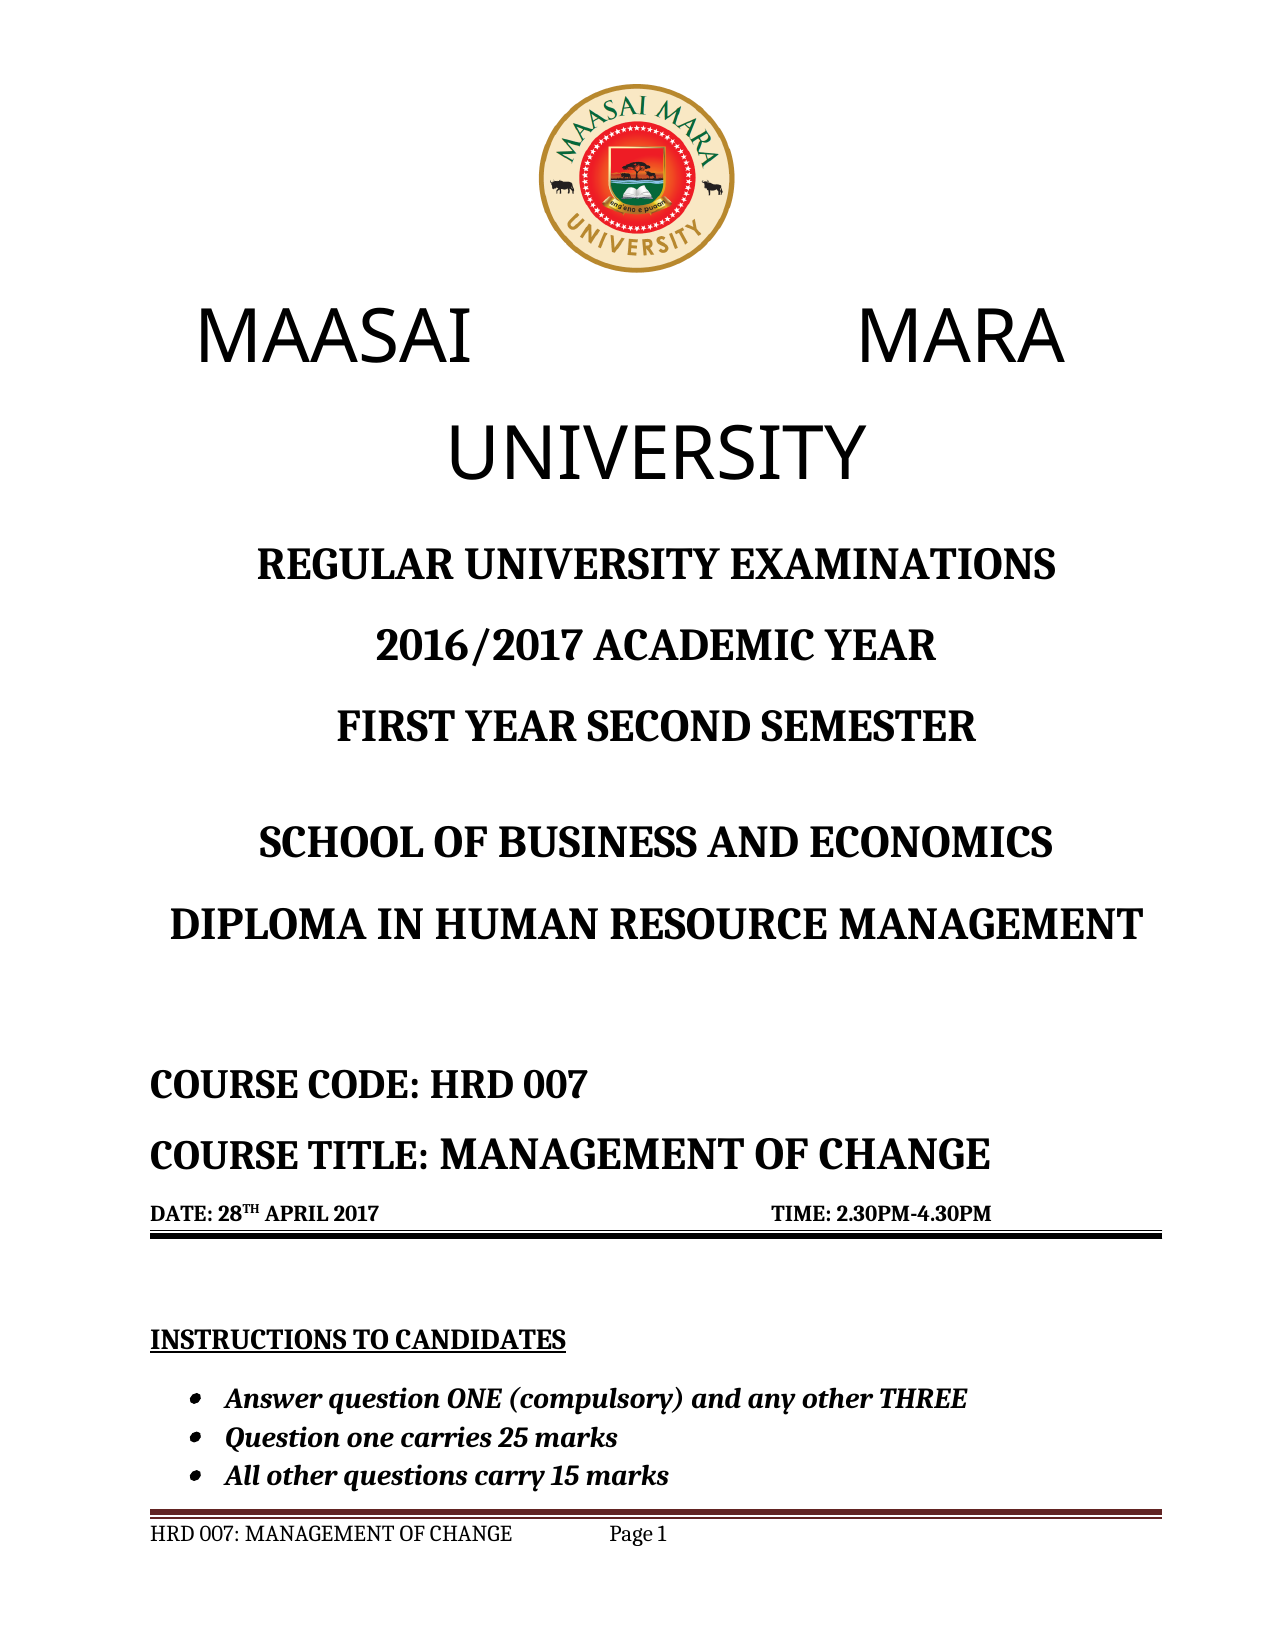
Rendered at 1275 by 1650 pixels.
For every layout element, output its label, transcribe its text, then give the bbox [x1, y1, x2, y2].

text MAASAI MARA UNIVERSITY [150, 282, 1162, 502]
list Question one carries 25 marks [187, 1421, 1162, 1454]
list Answer question ONE (compulsory) and any other THREE [187, 1382, 1162, 1416]
text FIRST YEAR SECOND SEMESTER [150, 701, 1162, 753]
text COURSE TITLE: MANAGEMENT OF CHANGE [150, 1128, 1162, 1181]
text REGULAR UNIVERSITY EXAMINATIONS [150, 538, 1162, 591]
text DATE: 28TH APRIL 2017 TIME: 2.30PM-4.30PM [150, 1201, 1162, 1230]
list All other questions carry 15 marks [187, 1459, 1162, 1493]
text COURSE CODE: HRD 007 [150, 1061, 1162, 1108]
text 2016/2017 ACADEMIC YEAR [150, 619, 1162, 672]
text DIPLOMA IN HUMAN RESOURCE MANAGEMENT [150, 898, 1162, 951]
text SCHOOL OF BUSINESS AND ECONOMICS [150, 816, 1162, 869]
text INSTRUCTIONS TO CANDIDATES [150, 1323, 1162, 1357]
